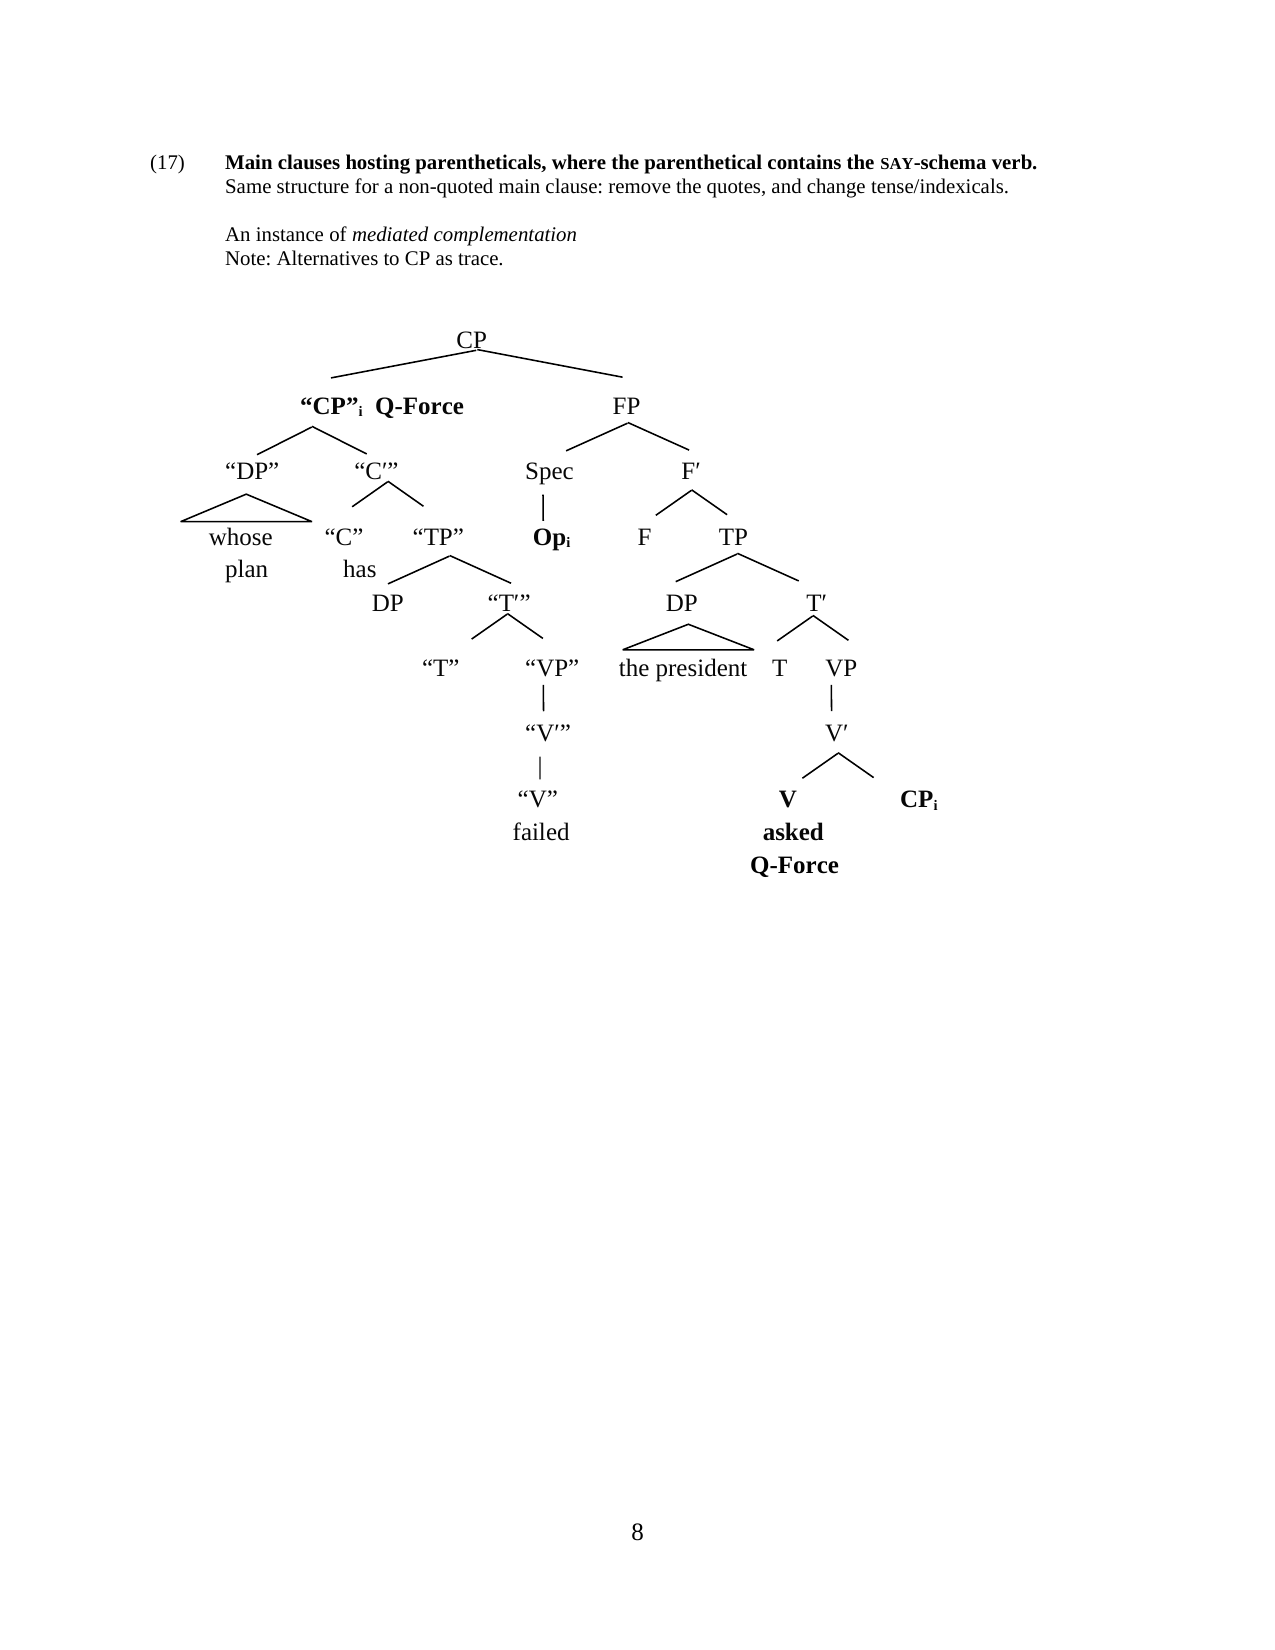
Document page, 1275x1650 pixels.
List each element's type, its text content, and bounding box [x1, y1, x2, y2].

text “T” “VP” the president T VP [150, 653, 1125, 682]
text plan has [150, 554, 449, 583]
text “V” V CPi [150, 784, 1125, 813]
text DP “T′” DP T′ [150, 588, 1125, 616]
text “V′” V′ [150, 718, 1125, 747]
text whose “C” “TP” Opi F TP [150, 522, 1125, 550]
text Same structure for a non-quoted main clause: remove the quotes, and change tense/indexicals. [150, 174, 1125, 198]
text failed asked [150, 817, 1125, 846]
text “CP”i Q-Force FP [150, 391, 1125, 420]
text plan has [677, 554, 1125, 583]
text Q-Force [150, 850, 1125, 879]
text plan has [451, 554, 733, 583]
text CP [150, 325, 1125, 354]
text “DP” “C′” Spec F′ [150, 456, 1125, 485]
text | [150, 751, 1125, 780]
list Main clauses hosting parentheticals, where the parenthetical contains the say-schema verb. [150, 150, 1125, 174]
list Note: Alternatives to CP as trace. [187, 246, 1125, 270]
text An instance of mediated complementation [150, 222, 1125, 246]
text plan has [395, 557, 506, 583]
